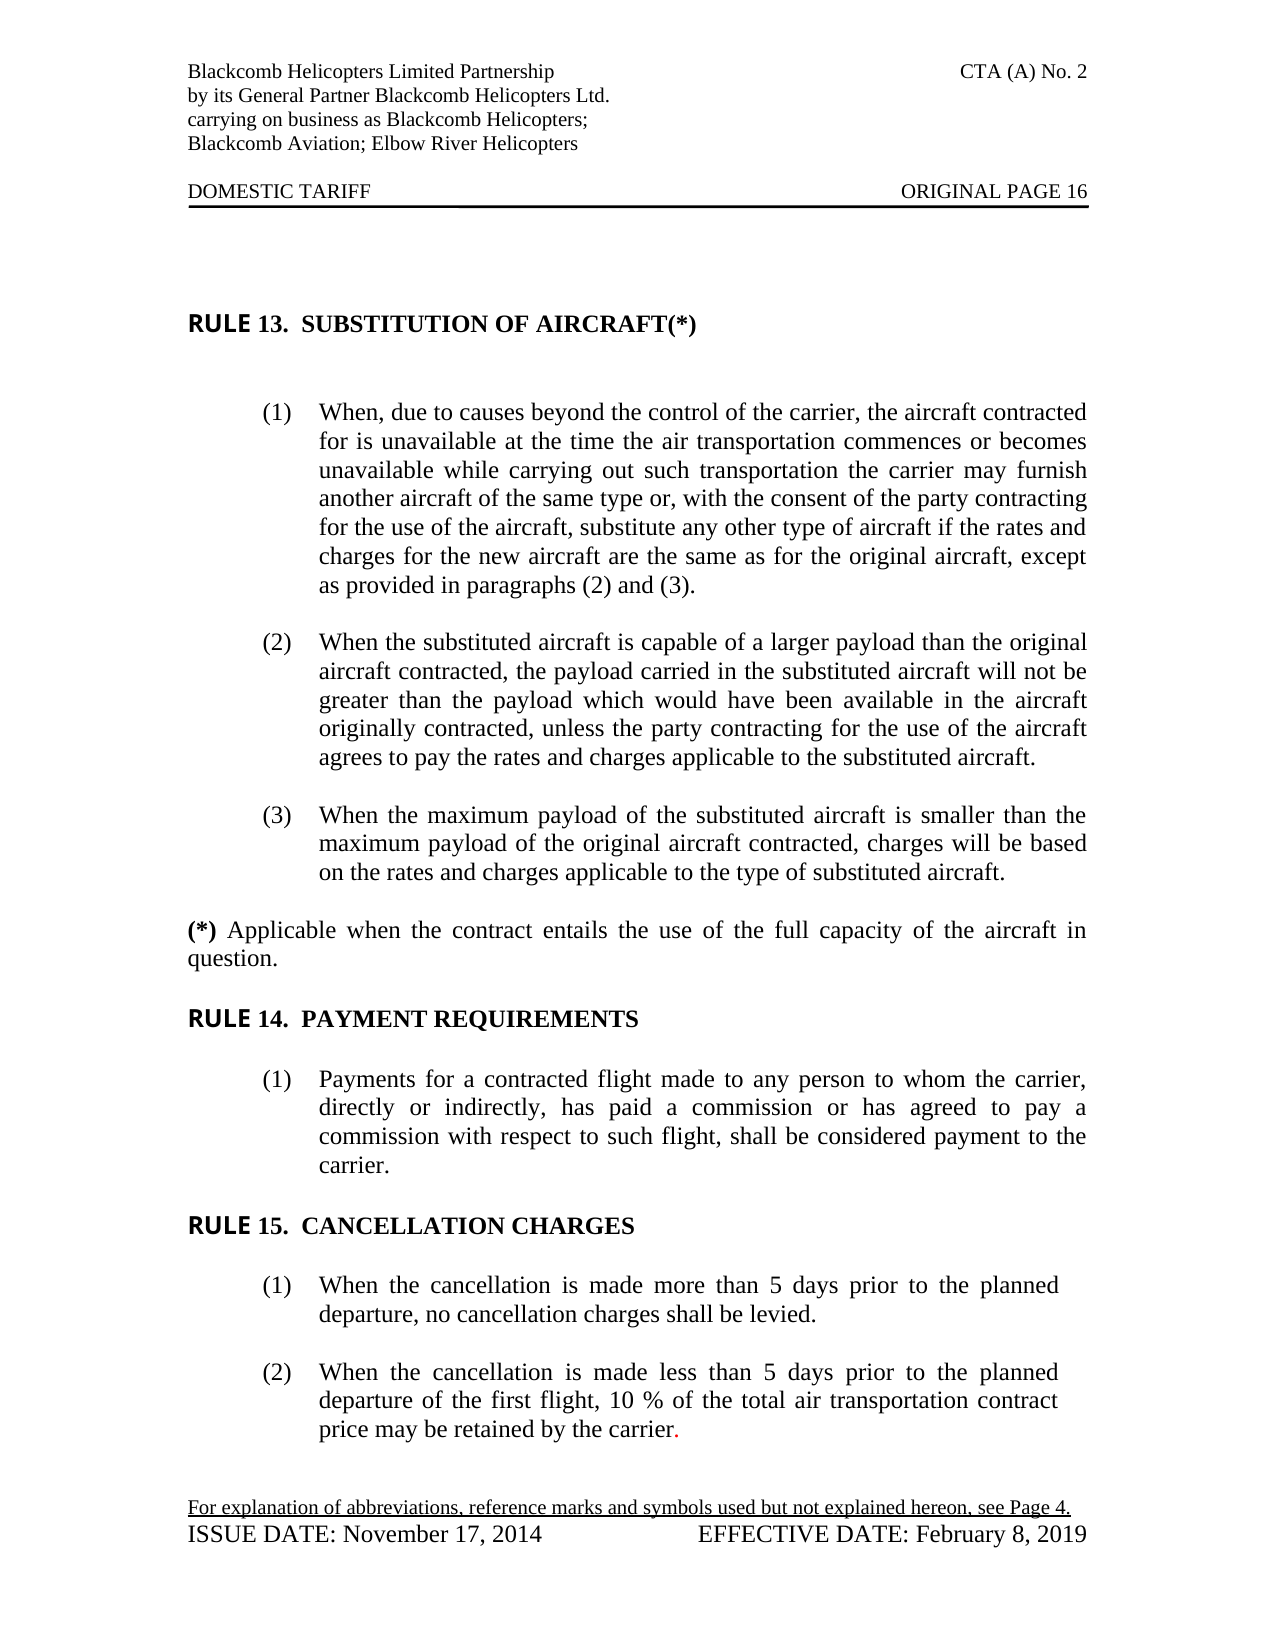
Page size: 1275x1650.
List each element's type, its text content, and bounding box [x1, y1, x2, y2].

text RULE 14. PAYMENT REQUIREMENTS [187, 1001, 1088, 1035]
list When the cancellation is made less than 5 days prior to the planned departure of the first flight, 10 % of the total air transportation contract price may be retained by the carrier. [262, 1357, 1059, 1443]
text (1) Payments for a contracted flight made to any person to whom the carrier, directly or indirectly, has paid a commission or has agreed to pay a commission with respect to such flight, shall be considered payment to the carrier. [206, 1064, 1088, 1179]
text (1) When, due to causes beyond the control of the carrier, the aircraft contracted for is unavailable at the time the air transportation commences or becomes unavailable while carrying out such transportation the carrier may furnish another aircraft of the same type or, with the consent of the party contracting for the use of the aircraft, substitute any other type of aircraft if the rates and charges for the new aircraft are the same as for the original aircraft, except as provided in paragraphs (2) and (3). [168, 397, 1088, 598]
text RULE 13. SUBSTITUTION OF AIRCRAFT(*) [187, 306, 1088, 340]
list When the cancellation is made more than 5 days prior to the planned departure, no cancellation charges shall be levied. [262, 1270, 1059, 1328]
text (*) Applicable when the contract entails the use of the full capacity of the aircraft in question. [187, 915, 1088, 972]
text (2) When the substituted aircraft is capable of a larger payload than the original aircraft contracted, the payload carried in the substituted aircraft will not be greater than the payload which would have been available in the aircraft originally contracted, unless the party contracting for the use of the aircraft agrees to pay the rates and charges applicable to the substituted aircraft. [187, 627, 1088, 771]
text (3) When the maximum payload of the substituted aircraft is smaller than the maximum payload of the original aircraft contracted, charges will be based on the rates and charges applicable to the type of substituted aircraft. [187, 800, 1088, 886]
text RULE 15. CANCELLATION CHARGES [187, 1207, 1059, 1242]
